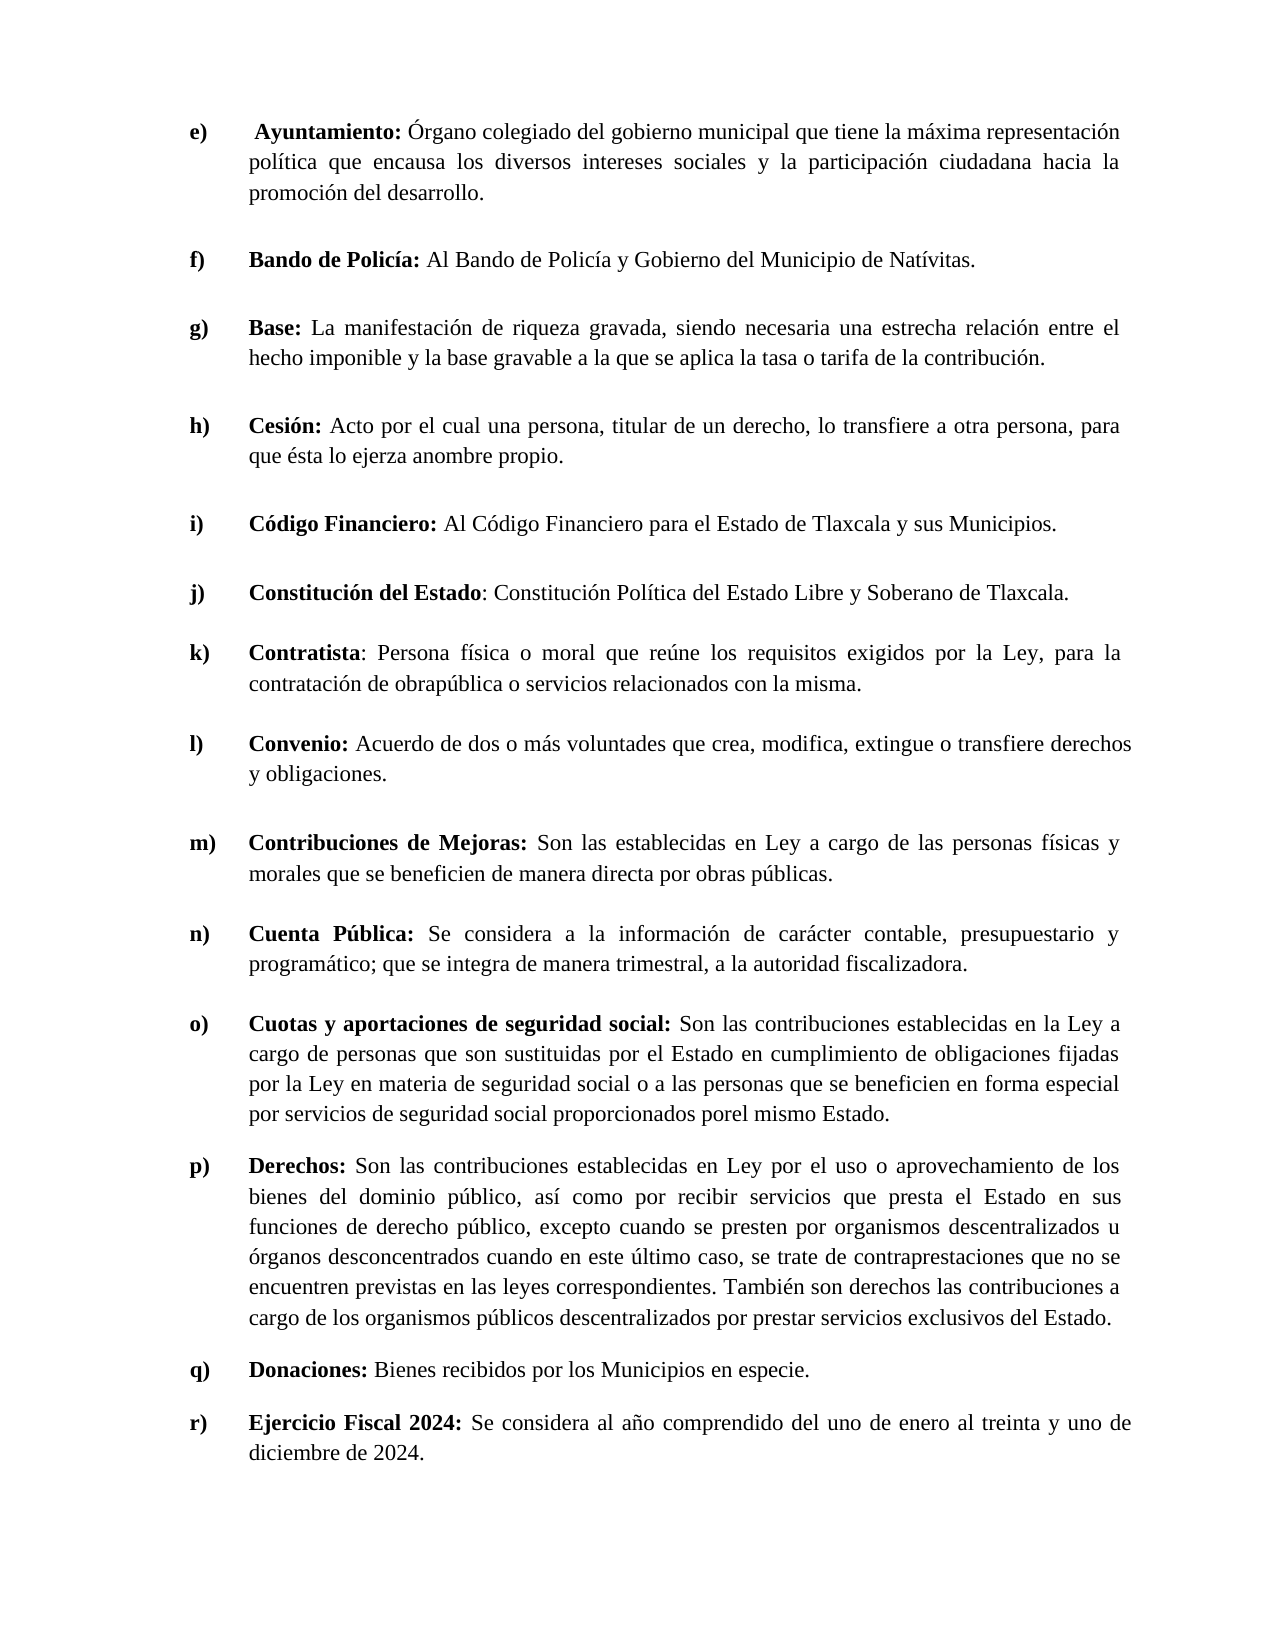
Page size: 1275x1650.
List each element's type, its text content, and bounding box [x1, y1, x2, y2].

list Cuotas y aportaciones de seguridad social: Son las contribuciones establecidas en la Ley a cargo de personas que son sustituidas por el Estado en cumplimiento de obligaciones fijadas por la Ley en materia de seguridad social o a las personas que se beneficien en forma especial por servicios de seguridad social proporcionados porel mismo Estado. [189, 1010, 1121, 1127]
list Convenio: Acuerdo de dos o más voluntades que crea, modifica, extingue o transfiere derechos y obligaciones. [189, 730, 1133, 787]
list Código Financiero: Al Código Financiero para el Estado de Tlaxcala y sus Municipios. [189, 511, 1157, 537]
list Constitución del Estado: Constitución Política del Estado Libre y Soberano de Tlaxcala. [189, 579, 1157, 605]
list Ayuntamiento: Órgano colegiado del gobierno municipal que tiene la máxima representación política que encausa los diversos intereses sociales y la participación ciudadana hacia la promoción del desarrollo. [189, 118, 1121, 205]
list Base: La manifestación de riqueza gravada, siendo necesaria una estrecha relación entre el hecho imponible y la base gravable a la que se aplica la tasa o tarifa de la contribución. [189, 314, 1121, 371]
list Contribuciones de Mejoras: Son las establecidas en Ley a cargo de las personas físicas y morales que se beneficien de manera directa por obras públicas. [189, 829, 1121, 886]
list Cesión: Acto por el cual una persona, titular de un derecho, lo transfiere a otra persona, para que ésta lo ejerza anombre propio. [189, 412, 1122, 468]
list Contratista: Persona física o moral que reúne los requisitos exigidos por la Ley, para la contratación de obrapública o servicios relacionados con la misma. [189, 639, 1122, 696]
list Cuenta Pública: Se considera a la información de carácter contable, presupuestario y programático; que se integra de manera trimestral, a la autoridad fiscalizadora. [189, 920, 1121, 976]
list Donaciones: Bienes recibidos por los Municipios en especie. [189, 1356, 1157, 1382]
list Bando de Policía: Al Bando de Policía y Gobierno del Municipio de Natívitas. [189, 246, 1157, 272]
list Derechos: Son las contribuciones establecidas en Ley por el uso o aprovechamiento de los bienes del dominio público, así como por recibir servicios que presta el Estado en sus funciones de derecho público, excepto cuando se presten por organismos descentralizados u órganos desconcentrados cuando en este último caso, se trate de contraprestaciones que no se encuentren previstas en las leyes correspondientes. También son derechos las contribuciones a cargo de los organismos públicos descentralizados por prestar servicios exclusivos del Estado. [189, 1153, 1122, 1330]
list Ejercicio Fiscal 2024: Se considera al año comprendido del uno de enero al treinta y uno de diciembre de 2024. [189, 1409, 1133, 1465]
